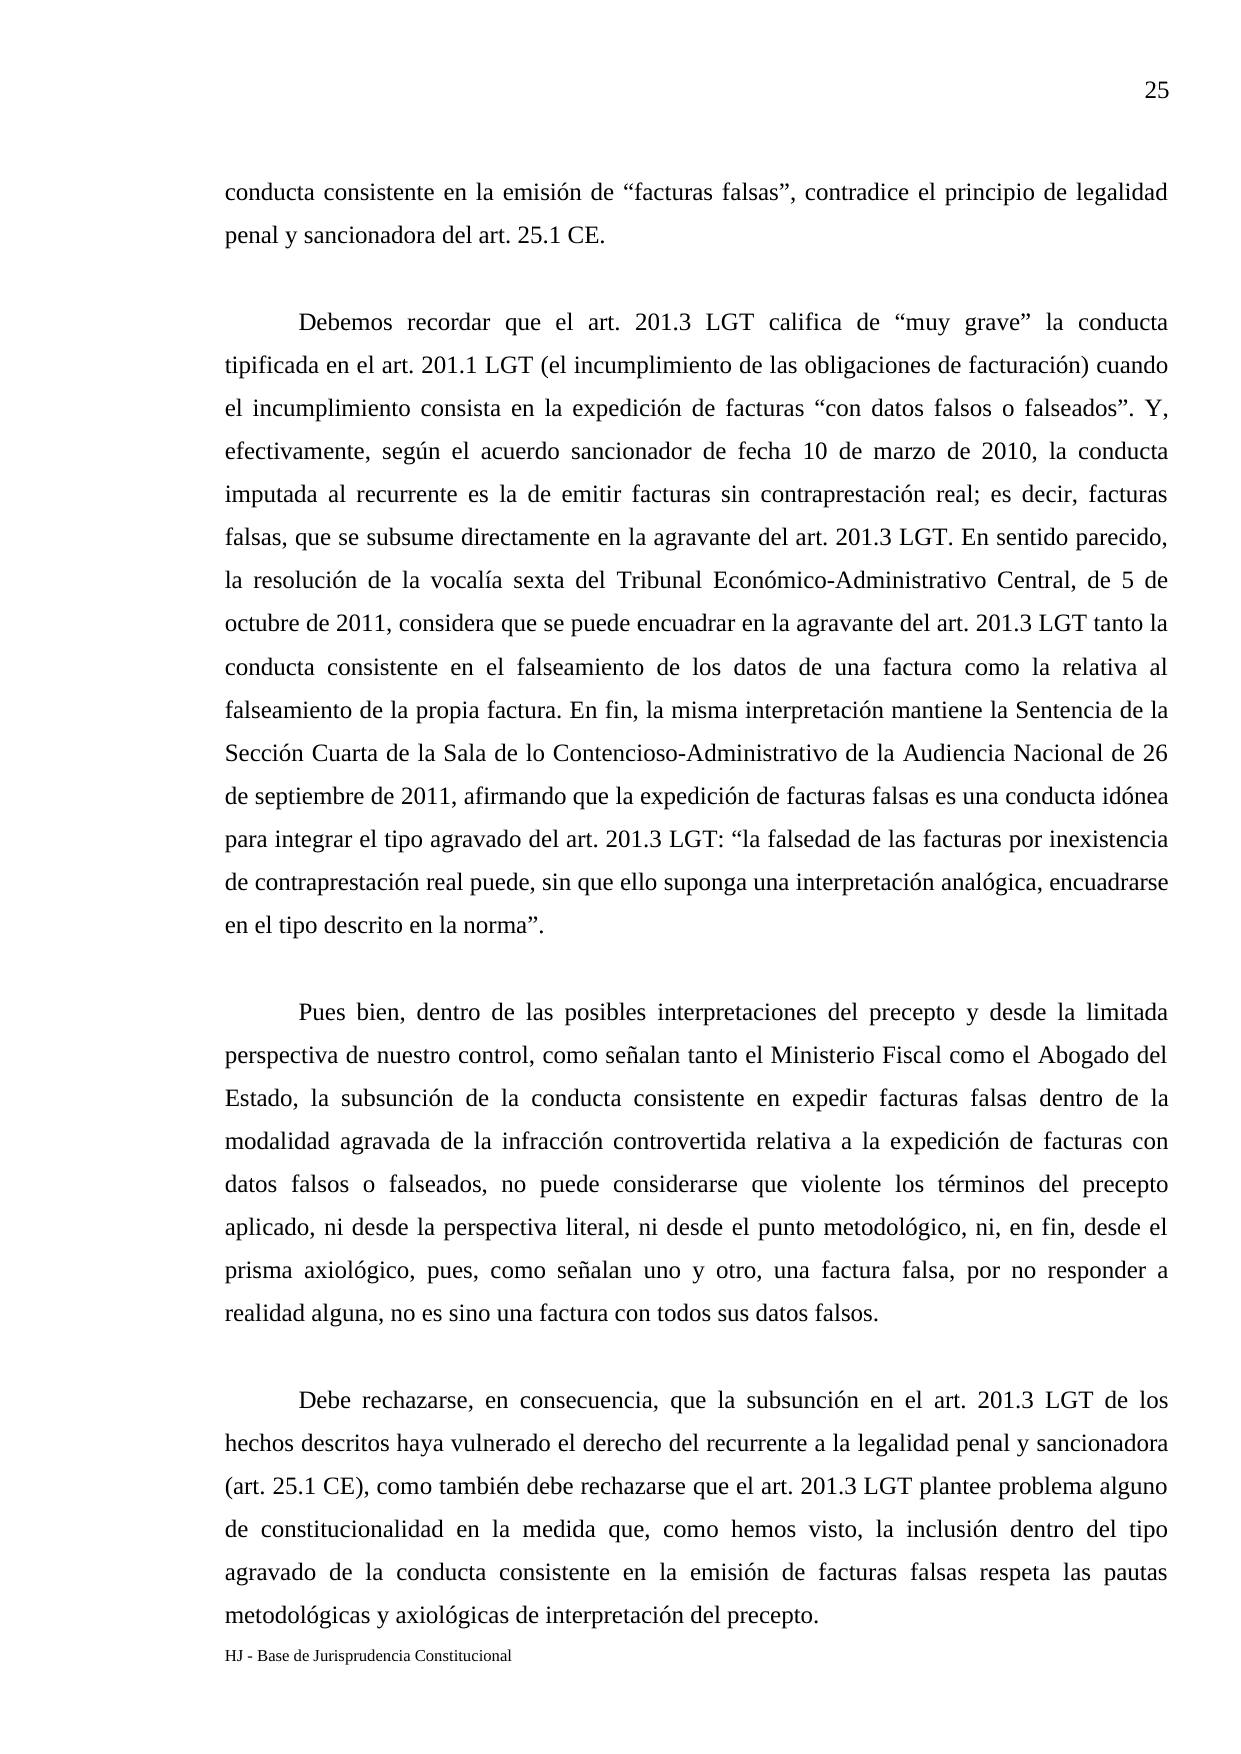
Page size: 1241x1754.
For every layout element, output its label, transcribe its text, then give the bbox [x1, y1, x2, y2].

text Pues bien, dentro de las posibles interpretaciones del precepto y desde la limitada perspectiva de nuestro control, como señalan tanto el Ministerio Fiscal como el Abogado del Estado, la subsunción de la conducta consistente en expedir facturas falsas dentro de la modalidad agravada de la infracción controvertida relativa a la expedición de facturas con datos falsos o falseados, no puede considerarse que violente los términos del precepto aplicado, ni desde la perspectiva literal, ni desde el punto metodológico, ni, en fin, desde el prisma axiológico, pues, como señalan uno y otro, una factura falsa, por no responder a realidad alguna, no es sino una factura con todos sus datos falsos. [224, 997, 1169, 1327]
text Debe rechazarse, en consecuencia, que la subsunción en el art. 201.3 LGT de los hechos descritos haya vulnerado el derecho del recurrente a la legalidad penal y sancionadora (art. 25.1 CE), como también debe rechazarse que el art. 201.3 LGT plantee problema alguno de constitucionalidad en la medida que, como hemos visto, la inclusión dentro del tipo agravado de la conducta consistente en la emisión de facturas falsas respeta las pautas metodológicas y axiológicas de interpretación del precepto. [224, 1385, 1169, 1629]
text Debemos recordar que el art. 201.3 LGT califica de “muy grave” la conducta tipificada en el art. 201.1 LGT (el incumplimiento de las obligaciones de facturación) cuando el incumplimiento consista en la expedición de facturas “con datos falsos o falseados”. Y, efectivamente, según el acuerdo sancionador de fecha 10 de marzo de 2010, la conducta imputada al recurrente es la de emitir facturas sin contraprestación real; es decir, facturas falsas, que se subsume directamente en la agravante del art. 201.3 LGT. En sentido parecido, la resolución de la vocalía sexta del Tribunal Económico-Administrativo Central, de 5 de octubre de 2011, considera que se puede encuadrar en la agravante del art. 201.3 LGT tanto la conducta consistente en el falseamiento de los datos de una factura como la relativa al falseamiento de la propia factura. En fin, la misma interpretación mantiene la Sentencia de la Sección Cuarta de la Sala de lo Contencioso-Administrativo de la Audiencia Nacional de 26 de septiembre de 2011, afirmando que la expedición de facturas falsas es una conducta idónea para integrar el tipo agravado del art. 201.3 LGT: “la falsedad de las facturas por inexistencia de contraprestación real puede, sin que ello suponga una interpretación analógica, encuadrarse en el tipo descrito en la norma”. [224, 307, 1169, 939]
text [224, 177, 1169, 249]
